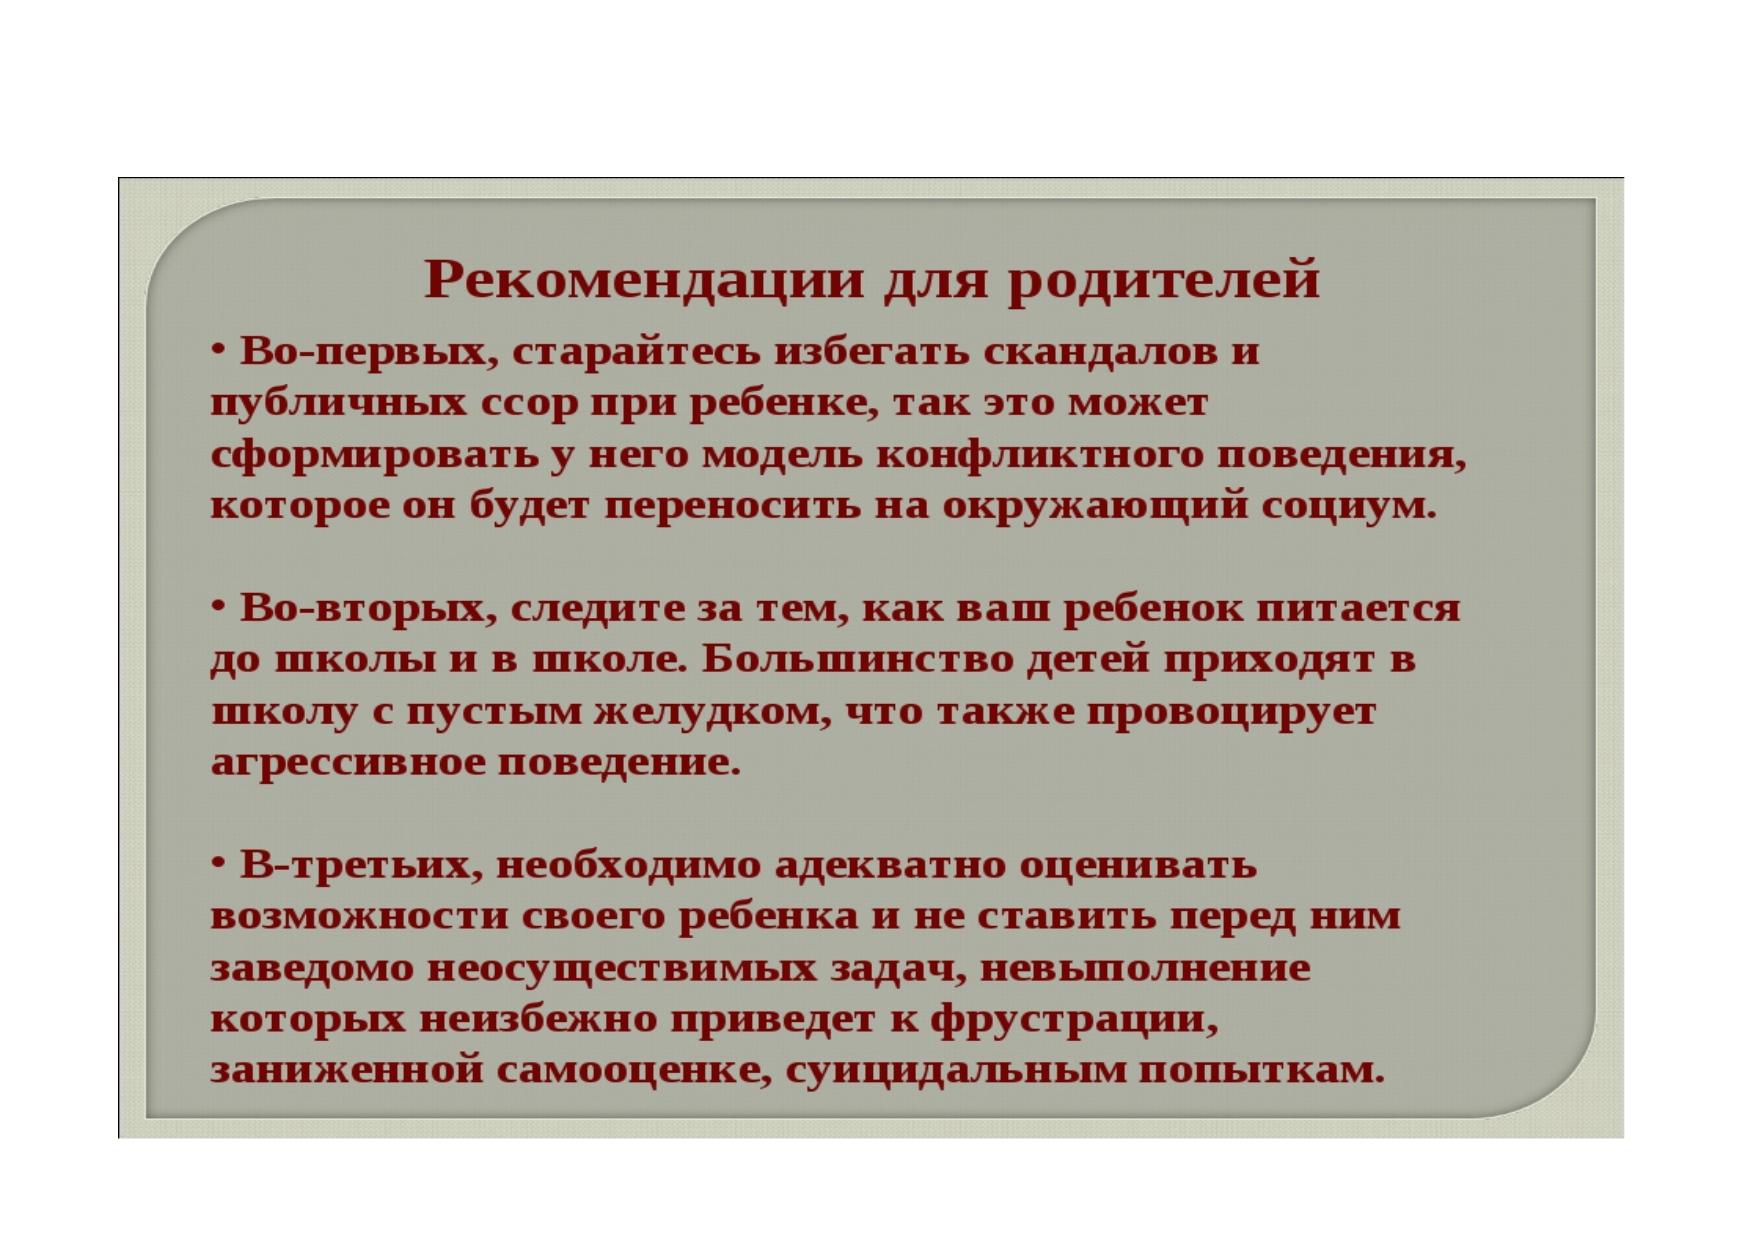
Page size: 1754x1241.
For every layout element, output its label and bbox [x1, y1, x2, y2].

picture [118, 177, 1626, 1140]
